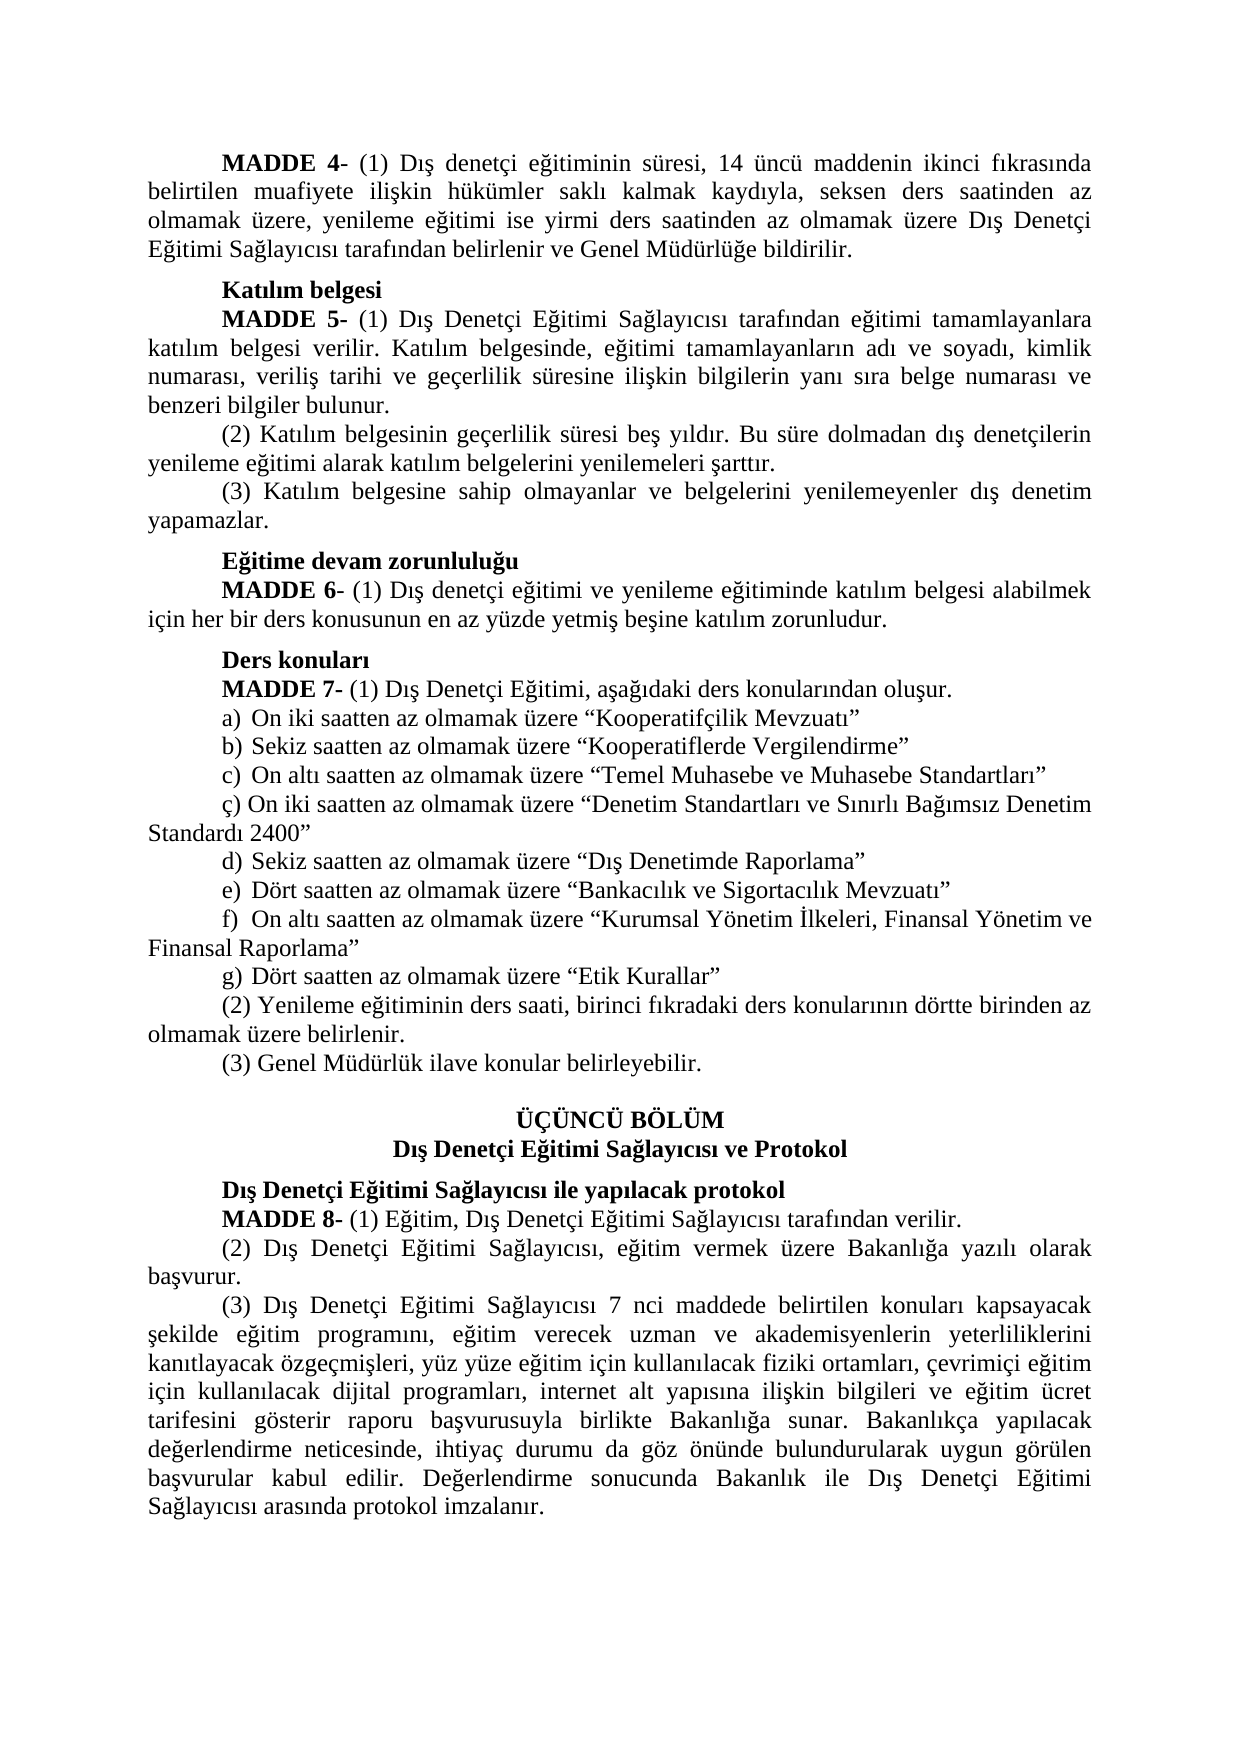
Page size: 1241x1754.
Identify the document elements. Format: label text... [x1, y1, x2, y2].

list ç) On iki saatten az olmamak üzere “Denetim Standartları ve Sınırlı Bağımsız Denetim Standardı 2400” [148, 789, 1092, 846]
text (2) Yenileme eğitiminin ders saati, birinci fıkradaki ders konularının dörtte birinden az olmamak üzere belirlenir. [148, 990, 1092, 1048]
text MADDE 8- (1) Eğitim, Dış Denetçi Eğitimi Sağlayıcısı tarafından verilir. [148, 1204, 1092, 1233]
text Dış Denetçi Eğitimi Sağlayıcısı ile yapılacak protokol [148, 1175, 1092, 1204]
text MADDE 5- (1) Dış Denetçi Eğitimi Sağlayıcısı tarafından eğitimi tamamlayanlara katılım belgesi verilir. Katılım belgesinde, eğitimi tamamlayanların adı ve soyadı, kimlik numarası, veriliş tarihi ve geçerlilik süresine ilişkin bilgilerin yanı sıra belge numarası ve benzeri bilgiler bulunur. [148, 304, 1092, 419]
text MADDE 4- (1) Dış denetçi eğitiminin süresi, 14 üncü maddenin ikinci fıkrasında belirtilen muafiyete ilişkin hükümler saklı kalmak kaydıyla, seksen ders saatinden az olmamak üzere, yenileme eğitimi ise yirmi ders saatinden az olmamak üzere Dış Denetçi Eğitimi Sağlayıcısı tarafından belirlenir ve Genel Müdürlüğe bildirilir. [148, 148, 1092, 263]
list On altı saatten az olmamak üzere “Temel Muhasebe ve Muhasebe Standartları” [148, 760, 1092, 789]
list On iki saatten az olmamak üzere “Kooperatifçilik Mevzuatı” [148, 703, 1092, 731]
text (3) Dış Denetçi Eğitimi Sağlayıcısı 7 nci maddede belirtilen konuları kapsayacak şekilde eğitim programını, eğitim verecek uzman ve akademisyenlerin yeterliliklerini kanıtlayacak özgeçmişleri, yüz yüze eğitim için kullanılacak fiziki ortamları, çevrimiçi eğitim için kullanılacak dijital programları, internet alt yapısına ilişkin bilgileri ve eğitim ücret tarifesini gösterir raporu başvurusuyla birlikte Bakanlığa sunar. Bakanlıkça yapılacak değerlendirme neticesinde, ihtiyaç durumu da göz önünde bulundurularak uygun görülen başvurular kabul edilir. Değerlendirme sonucunda Bakanlık ile Dış Denetçi Eğitimi Sağlayıcısı arasında protokol imzalanır. [148, 1290, 1092, 1520]
list ÜÇÜNCÜ BÖLÜM [148, 1105, 1092, 1134]
text (2) Dış Denetçi Eğitimi Sağlayıcısı, eğitim vermek üzere Bakanlığa yazılı olarak başvurur. [148, 1233, 1092, 1290]
text Katılım belgesi [148, 275, 1092, 304]
list Sekiz saatten az olmamak üzere “Kooperatiflerde Vergilendirme” [148, 731, 1092, 760]
text MADDE 7- (1) Dış Denetçi Eğitimi, aşağıdaki ders konularından oluşur. [148, 674, 1092, 703]
text MADDE 6- (1) Dış denetçi eğitimi ve yenileme eğitiminde katılım belgesi alabilmek için her bir ders konusunun en az yüzde yetmiş beşine katılım zorunludur. [148, 575, 1092, 633]
list On altı saatten az olmamak üzere “Kurumsal Yönetim İlkeleri, Finansal Yönetim ve Finansal Raporlama” [148, 904, 1092, 961]
list Sekiz saatten az olmamak üzere “Dış Denetimde Raporlama” [148, 846, 1092, 875]
text (3) Katılım belgesine sahip olmayanlar ve belgelerini yenilemeyenler dış denetim yapamazlar. [148, 476, 1092, 534]
text (3) Genel Müdürlük ilave konular belirleyebilir. [148, 1048, 1092, 1076]
text Ders konuları [148, 645, 1092, 674]
list Dört saatten az olmamak üzere “Bankacılık ve Sigortacılık Mevzuatı” [148, 875, 1092, 904]
list Dört saatten az olmamak üzere “Etik Kurallar” [148, 961, 1092, 990]
text Eğitime devam zorunluluğu [148, 546, 1092, 575]
text Dış Denetçi Eğitimi Sağlayıcısı ve Protokol [148, 1134, 1092, 1163]
text (2) Katılım belgesinin geçerlilik süresi beş yıldır. Bu süre dolmadan dış denetçilerin yenileme eğitimi alarak katılım belgelerini yenilemeleri şarttır. [148, 419, 1092, 476]
